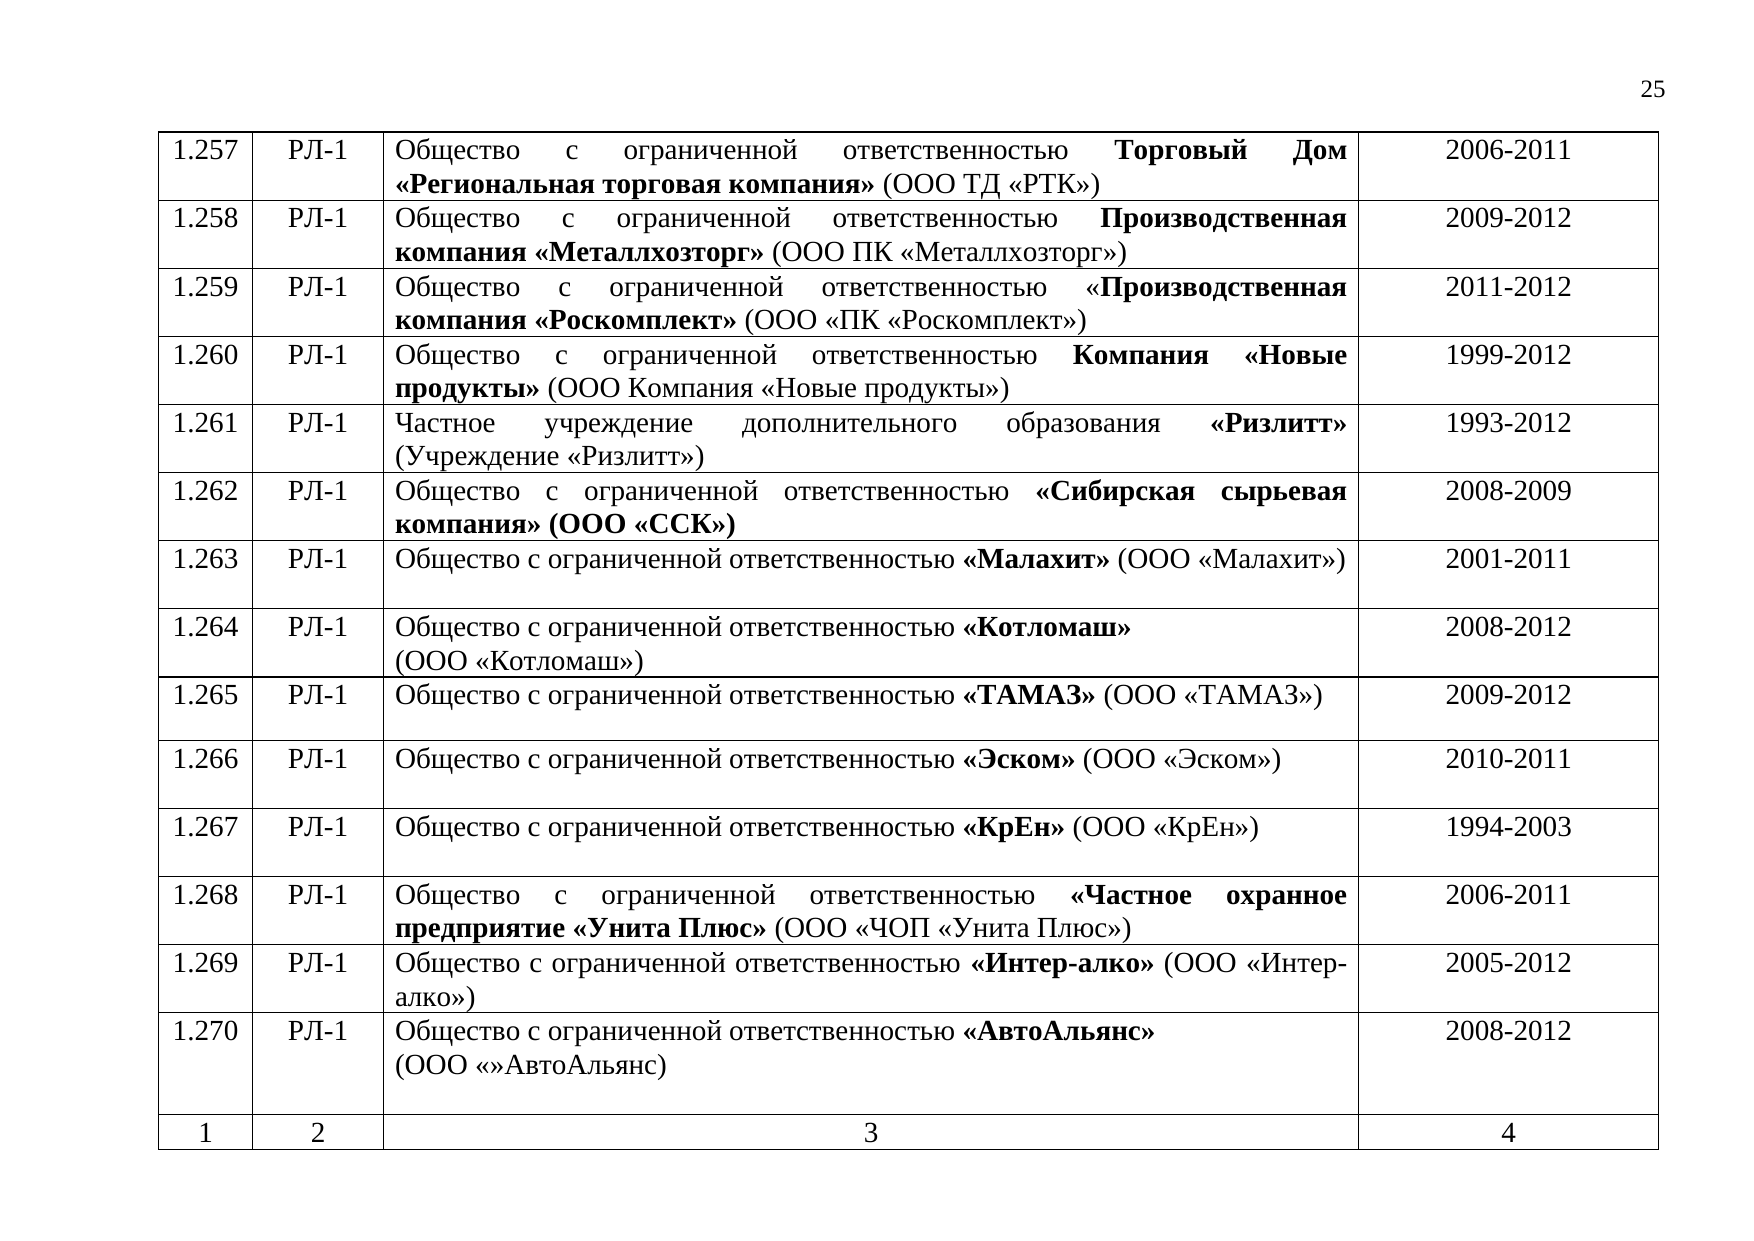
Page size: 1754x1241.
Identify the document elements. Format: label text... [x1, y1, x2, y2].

table_cell Общество с ограниченной ответственностью «Интер-алко» (ООО «Интер-алко») [384, 945, 1358, 1012]
table_cell 1 [159, 1115, 252, 1148]
table_cell 1.265 [159, 678, 252, 740]
table_cell 2009-2012 [1359, 678, 1658, 740]
table_cell Общество с ограниченной ответственностью «Котломаш» (ООО «Котломаш») [384, 609, 1358, 676]
table_cell 1.258 [159, 201, 252, 268]
table_cell 1.263 [159, 541, 252, 608]
table_cell 2005-2012 [1359, 945, 1658, 1012]
table_cell 2008-2012 [1359, 609, 1658, 676]
table_cell 2006-2011 [1359, 877, 1658, 944]
table_cell РЛ-1 [253, 405, 383, 472]
table_cell РЛ-1 [253, 945, 383, 1012]
table_cell 1994-2003 [1359, 809, 1658, 876]
table_cell Общество с ограниченной ответственностью «Сибирская сырьевая компания» (ООО «ССК») [384, 473, 1358, 540]
table_cell 1.268 [159, 877, 252, 944]
table_cell РЛ-1 [253, 741, 383, 808]
table_cell 2001-2011 [1359, 541, 1658, 608]
table_cell 2008-2009 [1359, 473, 1658, 540]
table_cell Общество с ограниченной ответственностью Компания «Новые продукты» (ООО Компания «Новые продукты») [384, 337, 1358, 404]
table_cell Общество с ограниченной ответственностью «ТАМАЗ» (ООО «ТАМАЗ») [384, 678, 1358, 740]
table_cell 1.270 [159, 1013, 252, 1114]
table_cell РЛ-1 [253, 269, 383, 336]
table_cell 1993-2012 [1359, 405, 1658, 472]
table_cell Частное учреждение дополнительного образования «Ризлитт» (Учреждение «Ризлитт») [384, 405, 1358, 472]
table_cell Общество с ограниченной ответственностью «КрЕн» (ООО «КрЕн») [384, 809, 1358, 876]
table_cell 2010-2011 [1359, 741, 1658, 808]
table_cell Общество с ограниченной ответственностью «Частное охранное предприятие «Унита Плюс» (ООО «ЧОП «Унита Плюс») [384, 877, 1358, 944]
table_cell РЛ-1 [253, 609, 383, 676]
table_cell Общество с ограниченной ответственностью «Эском» (ООО «Эском») [384, 741, 1358, 808]
table_cell Общество с ограниченной ответственностью «АвтоАльянс» (ООО «»АвтоАльянс) [384, 1013, 1358, 1114]
table_cell РЛ-1 [253, 473, 383, 540]
table_cell 1999-2012 [1359, 337, 1658, 404]
table_cell РЛ-1 [253, 337, 383, 404]
table_cell 1.266 [159, 741, 252, 808]
table_cell 1.259 [159, 269, 252, 336]
table_cell 1.264 [159, 609, 252, 676]
table_cell 2008-2012 [1359, 1013, 1658, 1114]
table_cell 1.262 [159, 473, 252, 540]
table_cell 4 [1359, 1115, 1658, 1148]
table_cell РЛ-1 [253, 541, 383, 608]
table_cell РЛ-1 [253, 201, 383, 268]
table_cell 1.260 [159, 337, 252, 404]
table_cell 3 [384, 1115, 1358, 1148]
table_cell РЛ-1 [253, 1013, 383, 1114]
table_cell Общество с ограниченной ответственностью Торговый Дом «Региональная торговая компания» (ООО ТД «РТК») [384, 133, 1358, 199]
table_cell РЛ-1 [253, 678, 383, 740]
table_cell РЛ-1 [253, 809, 383, 876]
table_cell 1.261 [159, 405, 252, 472]
table_cell РЛ-1 [253, 877, 383, 944]
table_cell Общество с ограниченной ответственностью «Производственная компания «Роскомплект» (ООО «ПК «Роскомплект») [384, 269, 1358, 336]
table_cell Общество с ограниченной ответственностью «Малахит» (ООО «Малахит») [384, 541, 1358, 608]
table_cell 2011-2012 [1359, 269, 1658, 336]
table_cell 1.269 [159, 945, 252, 1012]
table_cell Общество с ограниченной ответственностью Производственная компания «Металлхозторг» (ООО ПК «Металлхозторг») [384, 201, 1358, 268]
table_cell 1.257 [159, 133, 252, 199]
table_cell 2006-2011 [1359, 133, 1658, 199]
table_cell 2009-2012 [1359, 201, 1658, 268]
table_cell 2 [253, 1115, 383, 1148]
table_cell РЛ-1 [253, 133, 383, 199]
table_cell 1.267 [159, 809, 252, 876]
